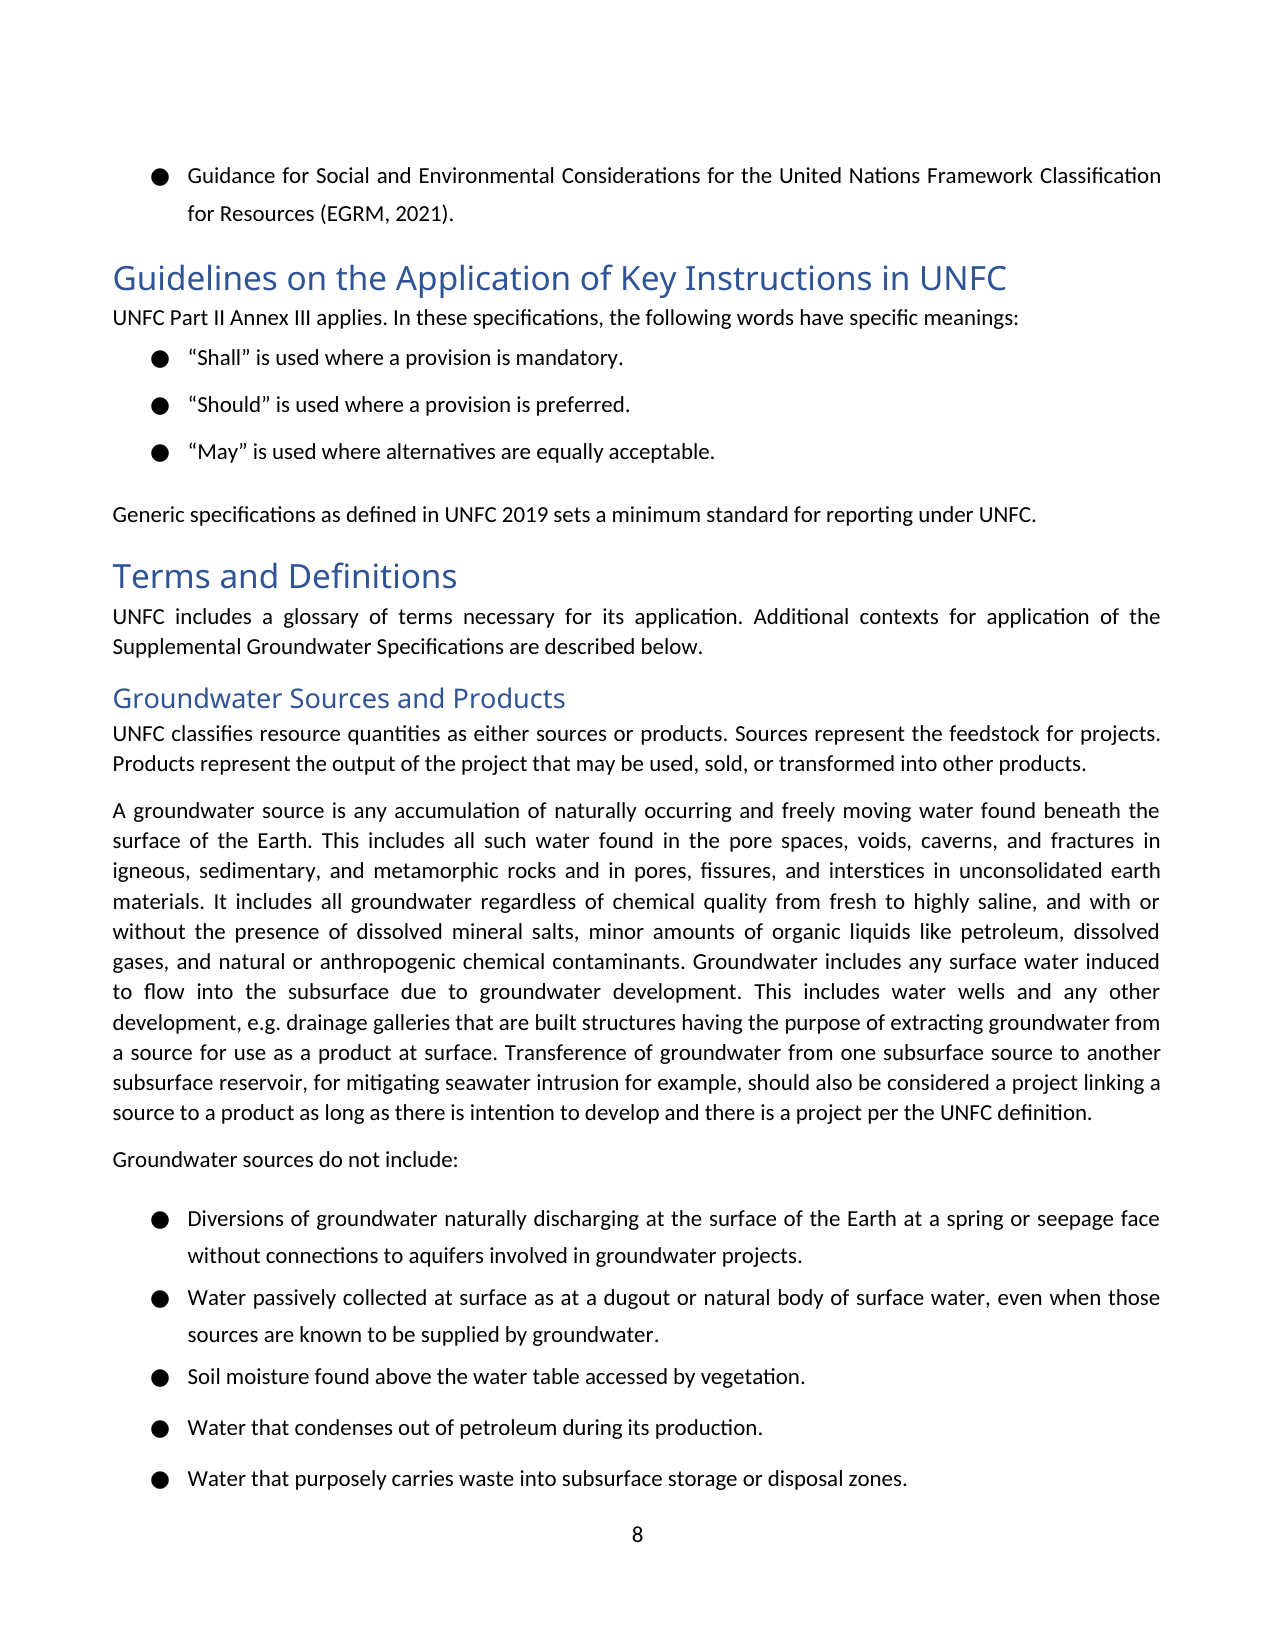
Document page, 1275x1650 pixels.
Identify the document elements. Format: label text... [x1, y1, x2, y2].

text Terms and Definitions [112, 553, 1162, 599]
text Guidelines on the Application of Key Instructions in UNFC [112, 254, 1162, 300]
text UNFC includes a glossary of terms necessary for its application. Additional contexts for application of the Supplemental Groundwater Specifications are described below. [112, 602, 1162, 661]
list “Shall” is used where a provision is mandatory. [150, 331, 1162, 378]
list Diversions of groundwater naturally discharging at the surface of the Earth at a spring or seepage face without connections to aquifers involved in groundwater projects. [150, 1192, 1162, 1269]
list Water that condenses out of petroleum during its production. [150, 1402, 1162, 1448]
list Water passively collected at surface as at a dugout or natural body of surface water, even when those sources are known to be supplied by groundwater. [150, 1271, 1162, 1349]
text UNFC Part II Annex III applies. In these specifications, the following words have specific meanings: [112, 303, 1162, 331]
text Groundwater Sources and Products [112, 679, 1162, 716]
text Groundwater sources do not include: [112, 1145, 1162, 1173]
list Soil moisture found above the water table accessed by vegetation. [150, 1351, 1162, 1398]
list “Should” is used where a provision is preferred. [150, 378, 1162, 425]
list Guidance for Social and Environmental Considerations for the United Nations Framework Classification for Resources (EGRM, 2021). [150, 150, 1162, 227]
list “May” is used where alternatives are equally acceptable. [150, 425, 1162, 472]
list Water that purposely carries waste into subsurface storage or disposal zones. [150, 1452, 1162, 1499]
text A groundwater source is any accumulation of naturally occurring and freely moving water found beneath the surface of the Earth. This includes all such water found in the pore spaces, voids, caverns, and fractures in igneous, sedimentary, and metamorphic rocks and in pores, fissures, and interstices in unconsolidated earth materials. It includes all groundwater regardless of chemical quality from fresh to highly saline, and with or without the presence of dissolved mineral salts, minor amounts of organic liquids like petroleum, dissolved gases, and natural or anthropogenic chemical contaminants. Groundwater includes any surface water induced to flow into the subsurface due to groundwater development. This includes water wells and any other development, e.g. drainage galleries that are built structures having the purpose of extracting groundwater from a source for use as a product at surface. Transference of groundwater from one subsurface source to another subsurface reservoir, for mitigating seawater intrusion for example, should also be considered a project linking a source to a product as long as there is intention to develop and there is a project per the UNFC definition. [112, 796, 1162, 1126]
text UNFC classifies resource quantities as either sources or products. Sources represent the feedstock for projects. Products represent the output of the project that may be used, sold, or transformed into other products. [112, 719, 1162, 777]
text Generic specifications as defined in UNFC 2019 sets a minimum standard for reporting under UNFC. [112, 500, 1162, 528]
